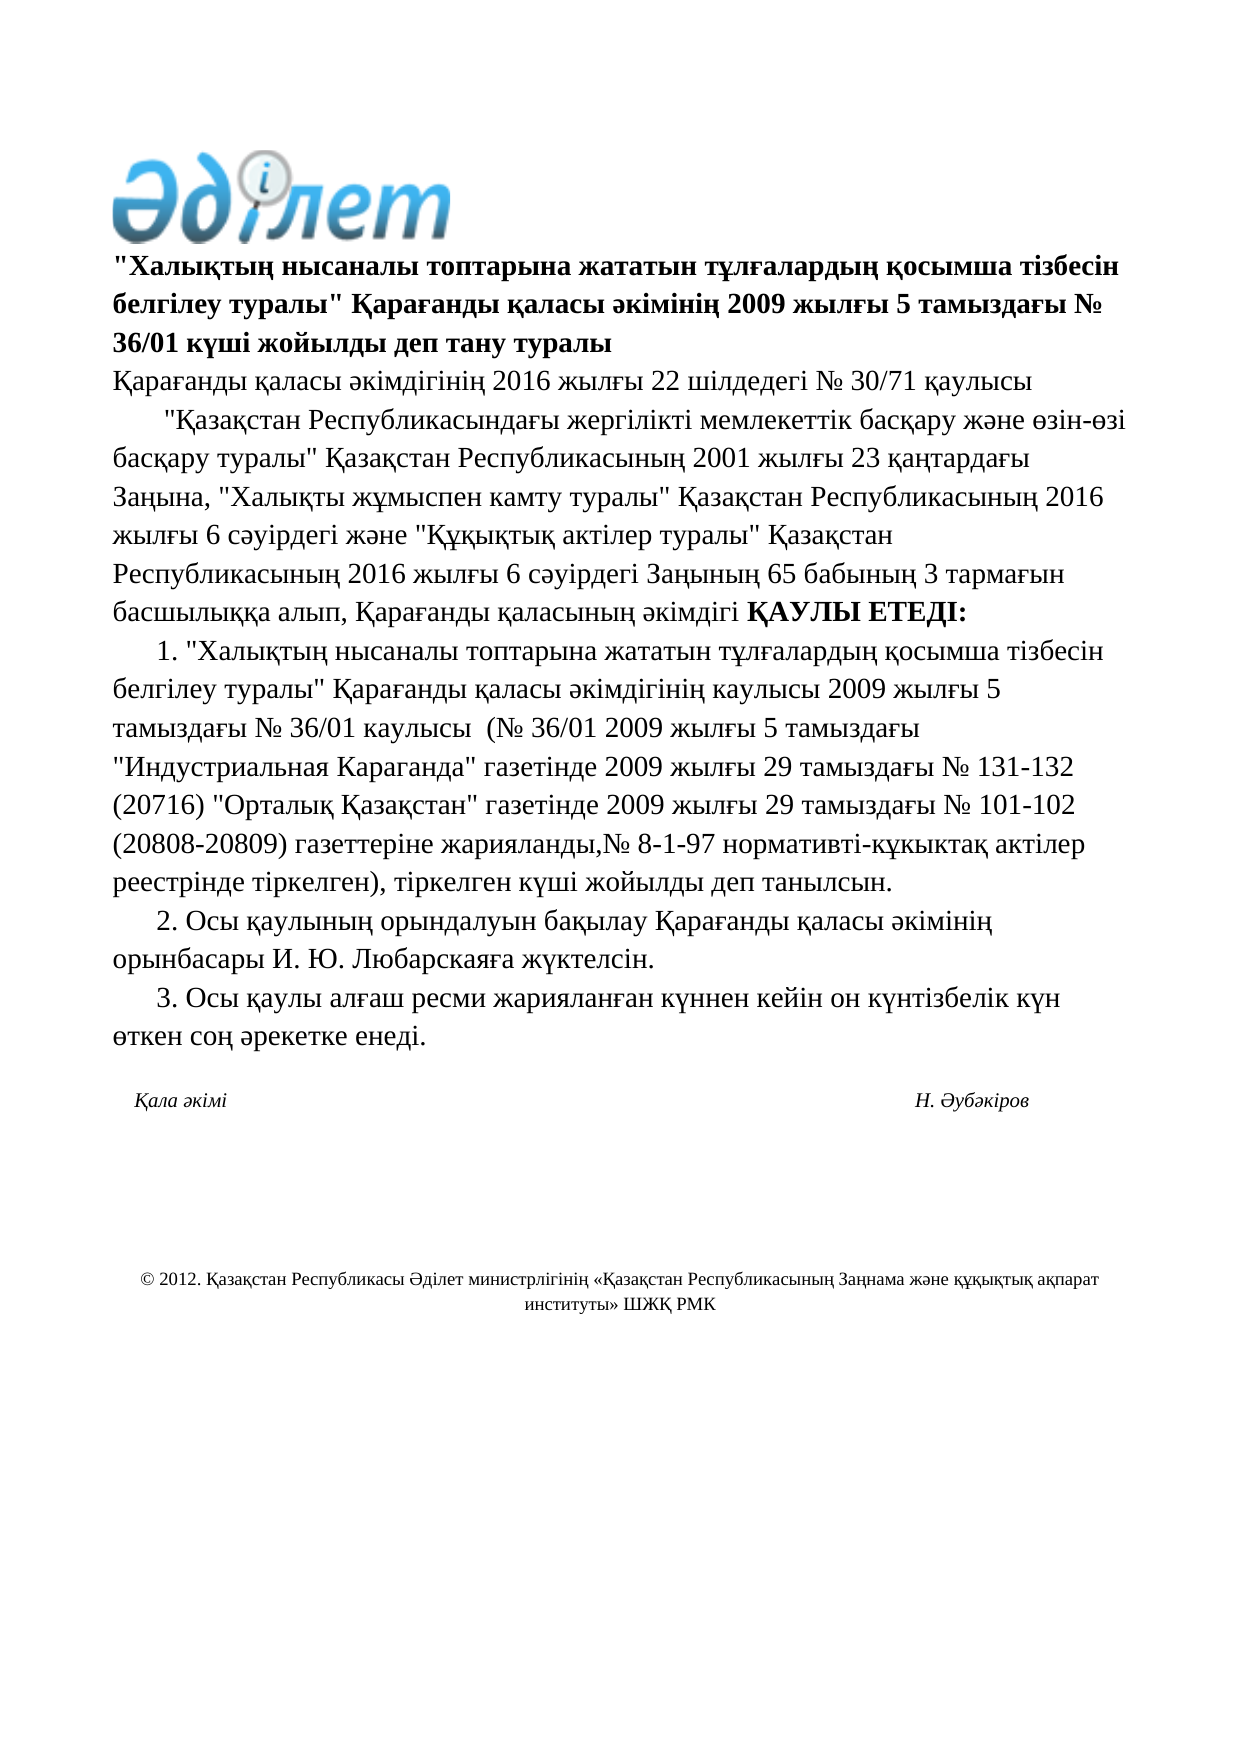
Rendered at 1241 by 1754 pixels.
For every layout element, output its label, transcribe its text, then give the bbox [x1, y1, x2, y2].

text "Халықтың нысаналы топтарына жататын тұлғалардың қосымша тізбесін белгілеу туралы" Қарағанды қаласы әкімінің 2009 жылғы 5 тамыздағы № 36/01 күші жойылды деп тану туралы [112, 248, 1128, 358]
text © 2012. Қазақстан Республикасы Әділет министрлігінің «Қазақстан Республикасының Заңнама және құқықтық ақпарат институты» ШЖҚ РМК [112, 1268, 1128, 1314]
table_header Н. Әубәкіров [913, 1086, 1240, 1117]
table_header Қала әкімі [101, 1086, 913, 1117]
text Қарағанды қаласы әкімдігінің 2016 жылғы 22 шілдедегі № 30/71 қаулысы [112, 363, 1128, 397]
text "Қазақстан Республикасындағы жергілікті мемлекеттік басқару және өзін-өзі басқару туралы" Қазақстан Республикасының 2001 жылғы 23 қаңтардағы Заңына, "Халықты жұмыспен камту туралы" Қазақстан Республикасының 2016 жылғы 6 сәуірдегі және "Құқықтық актілер туралы" Қазақстан Республикасының 2016 жылғы 6 сәуірдегі Заңының 65 бабының 3 тармағын басшылыққа алып, Қарағанды қаласының әкімдігі ҚАУЛЫ ЕТЕДІ: 1. "Халықтың нысаналы топтарына жататын тұлғалардың қосымша тізбесін белгілеу туралы" Қарағанды қаласы әкімдігінің каулысы 2009 жылғы 5 тамыздағы № 36/01 каулысы (№ 36/01 2009 жылғы 5 тамыздағы "Индустриальная Караганда" газетінде 2009 жылғы 29 тамыздағы № 131-132 (20716) "Орталық Қазақстан" газетінде 2009 жылғы 29 тамыздағы № 101-102 (20808-20809) газеттеріне жарияланды,№ 8-1-97 нормативті-кұкыктақ актілер реестрінде тіркелген), тіркелген күші жойылды деп танылсын. 2. Осы қаулының орындалуын бақылау Қарағанды қаласы әкімінің орынбасары И. Ю. Любарскаяға жүктелсін. 3. Осы қаулы алғаш ресми жарияланған күннен кейін он күнтізбелік күн өткен соң әрекетке енеді. [112, 402, 1128, 1082]
picture [112, 150, 451, 244]
